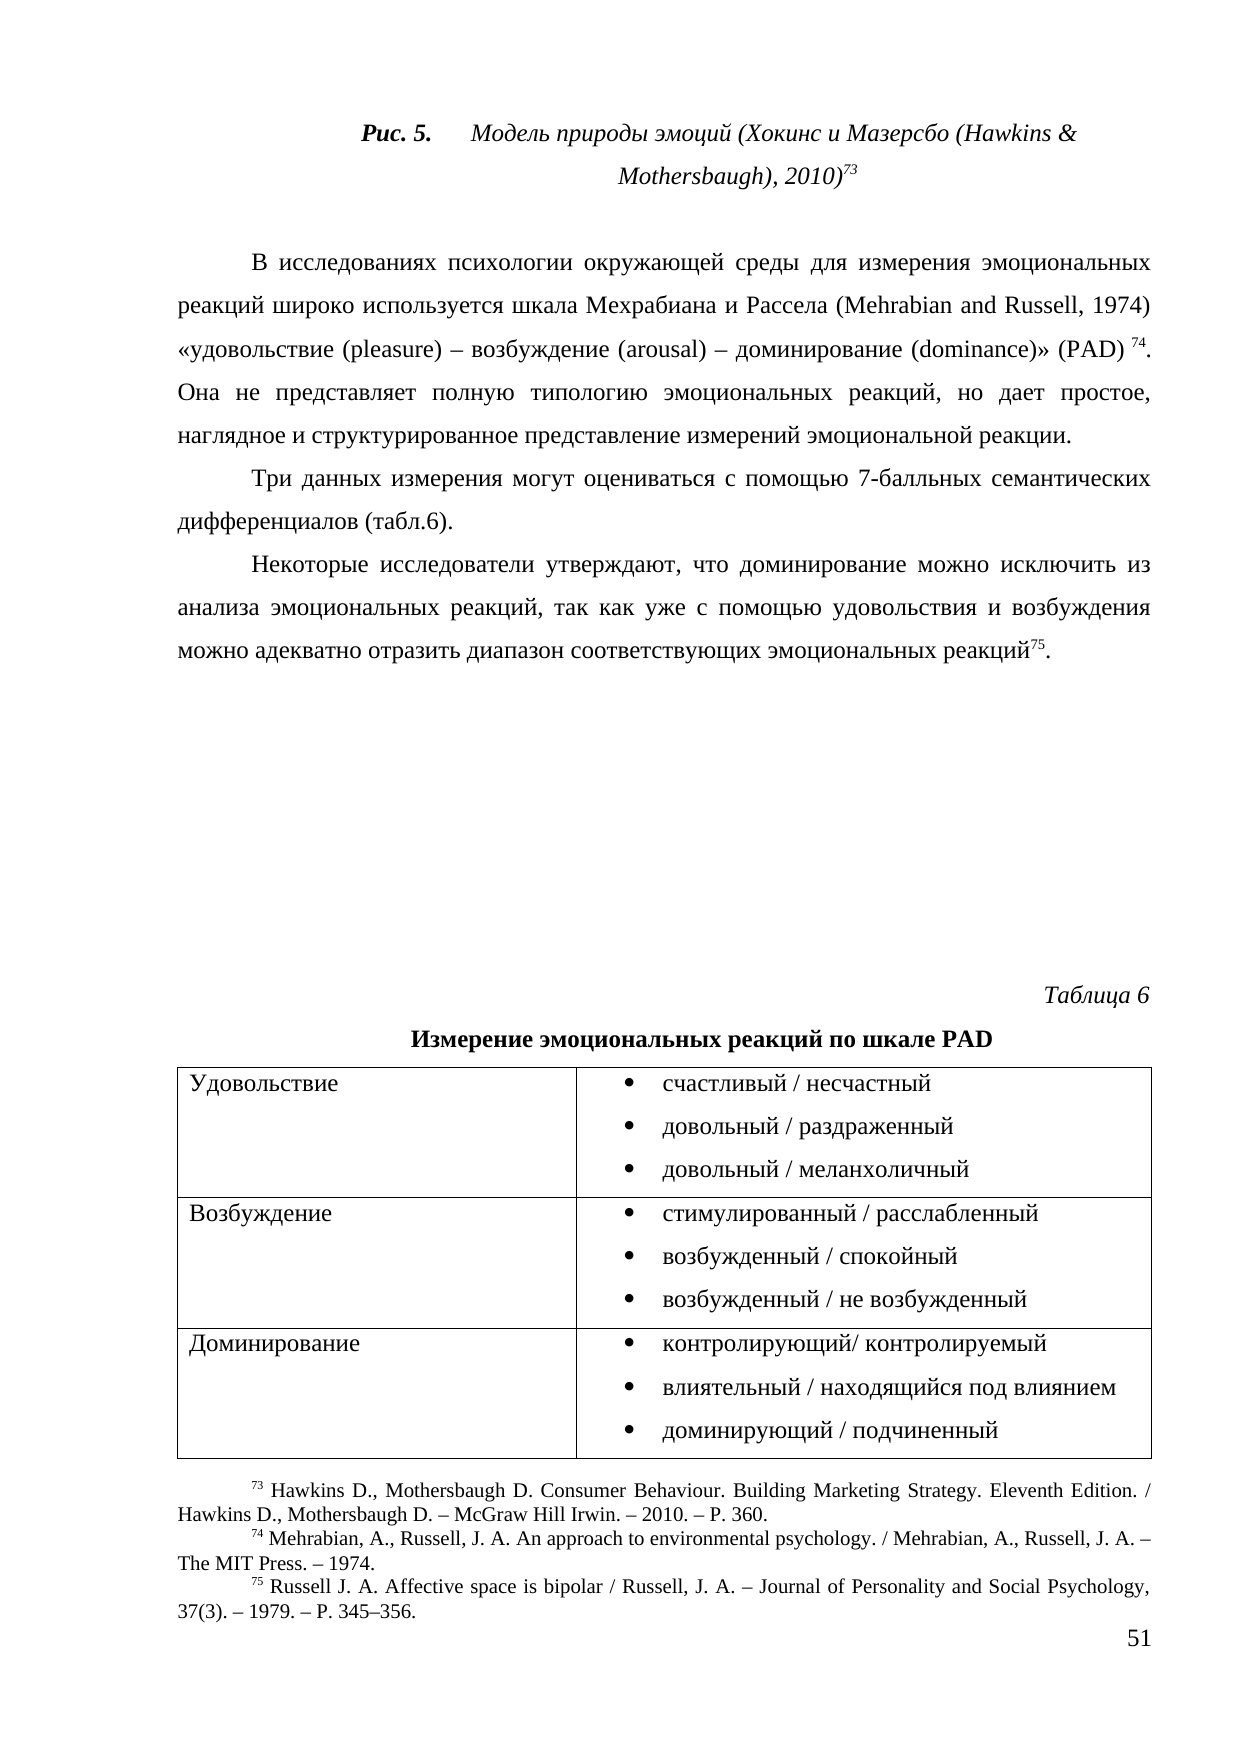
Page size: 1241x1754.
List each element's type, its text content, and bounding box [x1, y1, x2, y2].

list Модель природы эмоций (Хокинс и Мазерсбо (Hawkins & Mothersbaugh), 2010) [288, 118, 1152, 190]
text Некоторые исследователи утверждают, что доминирование можно исключить из анализа эмоциональных реакций, так как уже с помощью удовольствия и возбуждения можно адекватно отразить диапазон соответствующих эмоциональных реакций. [177, 549, 1152, 664]
list Таблица 6 [252, 981, 1152, 1009]
table_header Удовольствие [178, 1068, 576, 1197]
table_cell контролирующий/ контролируемый влиятельный / находящийся под влиянием доминирующий / подчиненный [577, 1329, 1151, 1458]
table_cell стимулированный / расслабленный возбужденный / спокойный возбужденный / не возбужденный [577, 1198, 1151, 1327]
list Измерение эмоциональных реакций по шкале PAD [252, 1024, 1152, 1052]
text В исследованиях психологии окружающей среды для измерения эмоциональных реакций широко используется шкала Мехрабиана и Рассела (Mehrabian and Russell, 1974) «удовольствие (pleasure) – возбуждение (arousal) – доминирование (dominance)» (PAD) . Она не представляет полную типологию эмоциональных реакций, но дает простое, наглядное и структурированное представление измерений эмоциональной реакции. [177, 247, 1152, 449]
table_header счастливый / несчастный довольный / раздраженный довольный / меланхоличный [577, 1068, 1151, 1197]
table_cell Возбуждение [178, 1198, 576, 1327]
text Три данных измерения могут оцениваться с помощью 7-балльных семантических дифференциалов (табл.6). [177, 463, 1152, 535]
table_cell Доминирование [178, 1329, 576, 1458]
